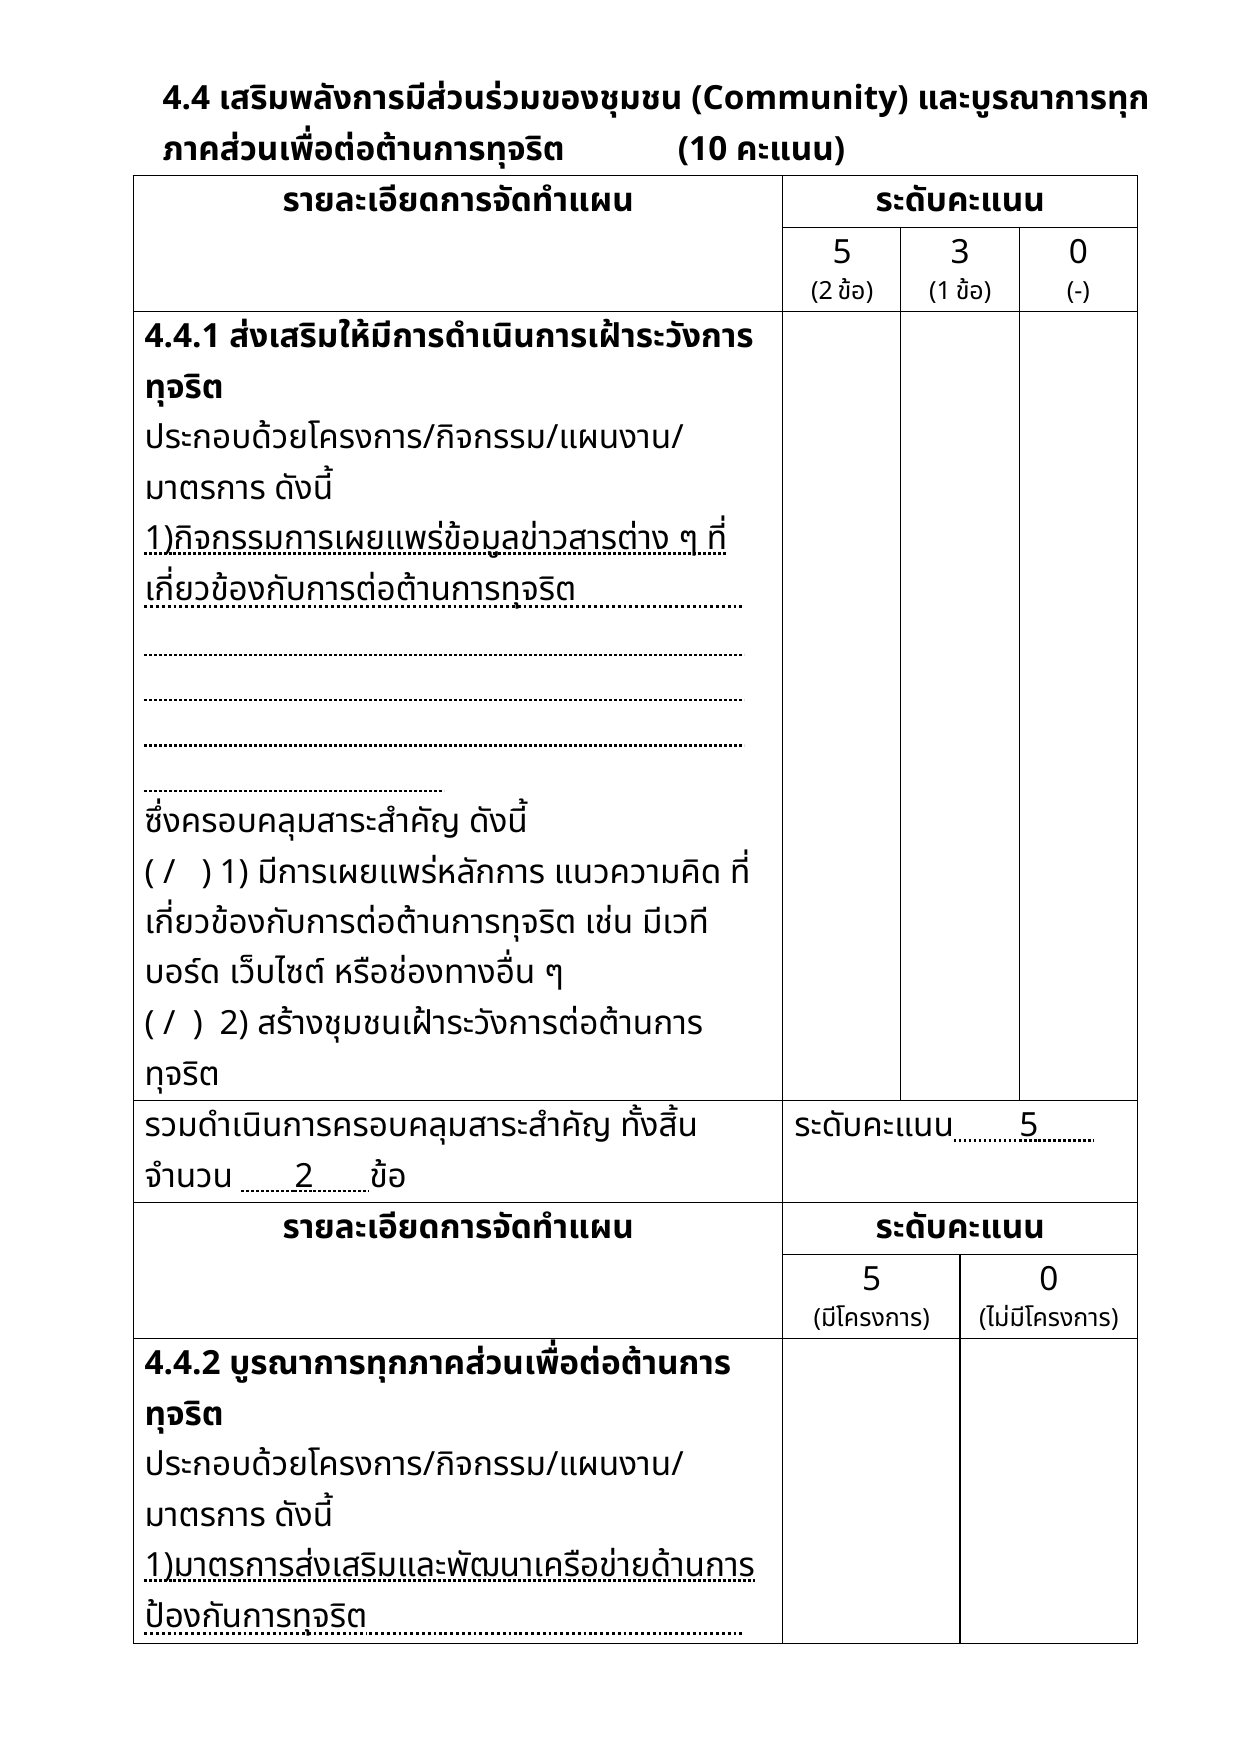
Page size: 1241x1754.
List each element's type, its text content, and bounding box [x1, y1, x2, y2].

table_header รายละเอียดการจัดทำแผน [134, 176, 782, 311]
text 4.4 เสริมพลังการมีส่วนร่วมของชุมชน (Community) และบูรณาการทุกภาคส่วนเพื่อต่อต้านการทุจริต (10 คะแนน) [162, 74, 1162, 175]
table_cell 5 (มีโครงการ) [783, 1255, 959, 1338]
table_cell ระดับคะแนน 5 [783, 1101, 1137, 1202]
table_cell 0 (ไม่มีโครงการ) [961, 1255, 1137, 1338]
table_cell 5 (2ข้อ) [783, 228, 900, 311]
table_cell [1020, 312, 1137, 1100]
table_cell 0 (-) [1020, 228, 1137, 311]
table_cell รวมดำเนินการครอบคลุมสาระสำคัญ ทั้งสิ้น จำนวน 2 ข้อ [134, 1101, 782, 1202]
table_cell 4.4.1 ส่งเสริมให้มีการดำเนินการเฝ้าระวังการทุจริต ประกอบด้วยโครงการ/กิจกรรม/แผนงาน/มาตรการ ดังนี้ 1)กิจกรรมการเผยแพร่ข้อมูลข่าวสารต่าง ๆ ที่เกี่ยวข้องกับการต่อต้านการทุจริต ซึ่งครอบคลุมสาระสำคัญ ดังนี้ ( / ) 1) มีการเผยแพร่หลักการ แนวความคิด ที่เกี่ยวข้องกับการต่อต้านการทุจริต เช่น มีเวที บอร์ด เว็บไซต์ หรือช่องทางอื่น ๆ ( / ) 2) สร้างชุมชนเฝ้าระวังการต่อต้านการทุจริต [134, 312, 782, 1100]
table_cell [783, 312, 900, 1100]
table_cell ระดับคะแนน [783, 1203, 1137, 1253]
table_header ระดับคะแนน [783, 176, 1137, 227]
table_cell 3 (1ข้อ) [901, 228, 1019, 311]
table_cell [134, 1339, 782, 1642]
table_cell [783, 1339, 959, 1642]
table_cell [961, 1339, 1137, 1642]
table_cell [901, 312, 1019, 1100]
table_cell รายละเอียดการจัดทำแผน [134, 1203, 782, 1338]
